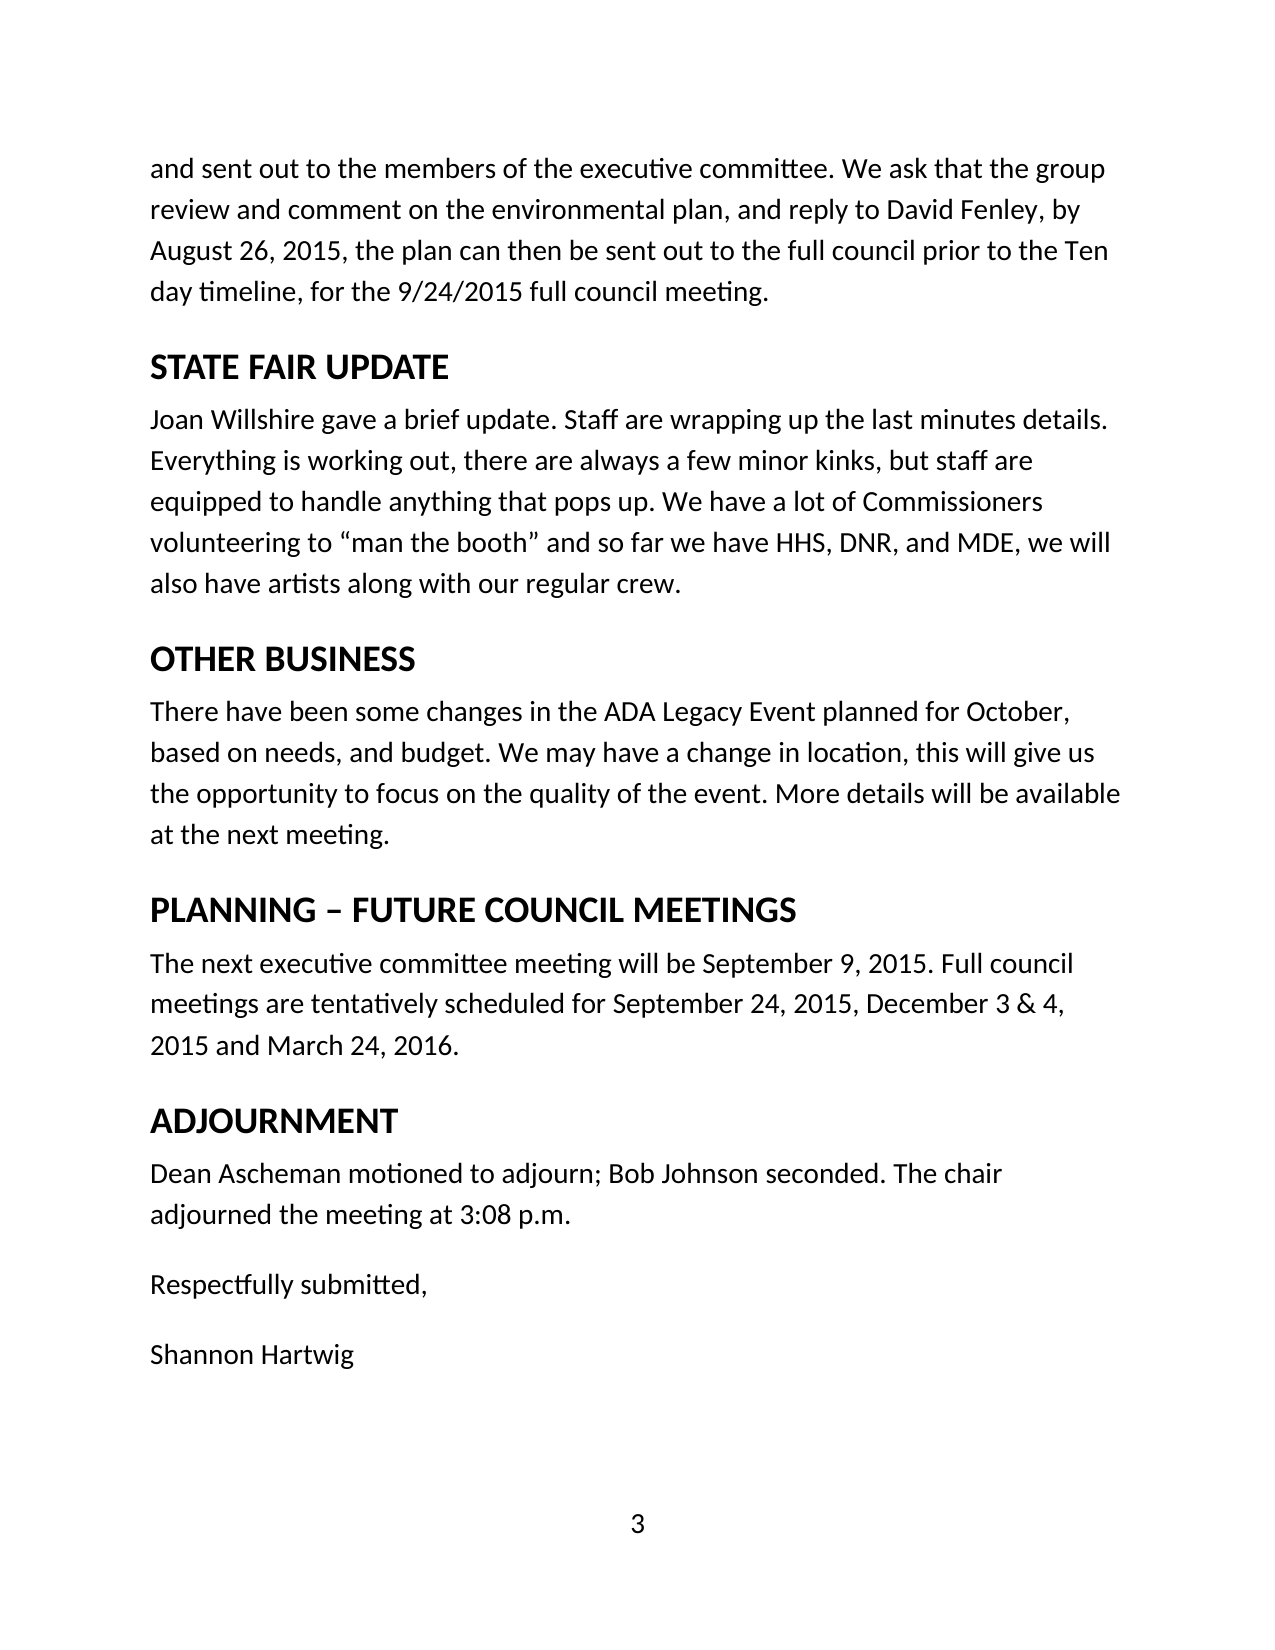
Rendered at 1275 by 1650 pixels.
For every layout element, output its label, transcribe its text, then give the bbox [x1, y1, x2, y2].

subtitle PLANNING – FUTURE COUNCIL MEETINGS [150, 886, 1125, 932]
text Shannon Hartwig [150, 1336, 1125, 1372]
subtitle OTHER BUSINESS [150, 635, 1125, 681]
subtitle STATE FAIR UPDATE [150, 343, 1125, 389]
text Respectfully submitted, [150, 1266, 1125, 1302]
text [150, 150, 1125, 308]
text The next executive committee meeting will be September 9, 2015. Full council meetings are tentatively scheduled for September 24, 2015, December 3 & 4, 2015 and March 24, 2016. [150, 945, 1125, 1062]
text Joan Willshire gave a brief update. Staff are wrapping up the last minutes details. Everything is working out, there are always a few minor kinks, but staff are equipped to handle anything that pops up. We have a lot of Commissioners volunteering to “man the booth” and so far we have HHS, DNR, and MDE, we will also have artists along with our regular crew. [150, 401, 1125, 601]
subtitle ADJOURNMENT [150, 1097, 1125, 1142]
text There have been some changes in the ADA Legacy Event planned for October, based on needs, and budget. We may have a change in location, this will give us the opportunity to focus on the quality of the event. More details will be available at the next meeting. [150, 693, 1125, 852]
text Dean Ascheman motioned to adjourn; Bob Johnson seconded. The chair adjourned the meeting at 3:08 p.m. [150, 1155, 1125, 1232]
